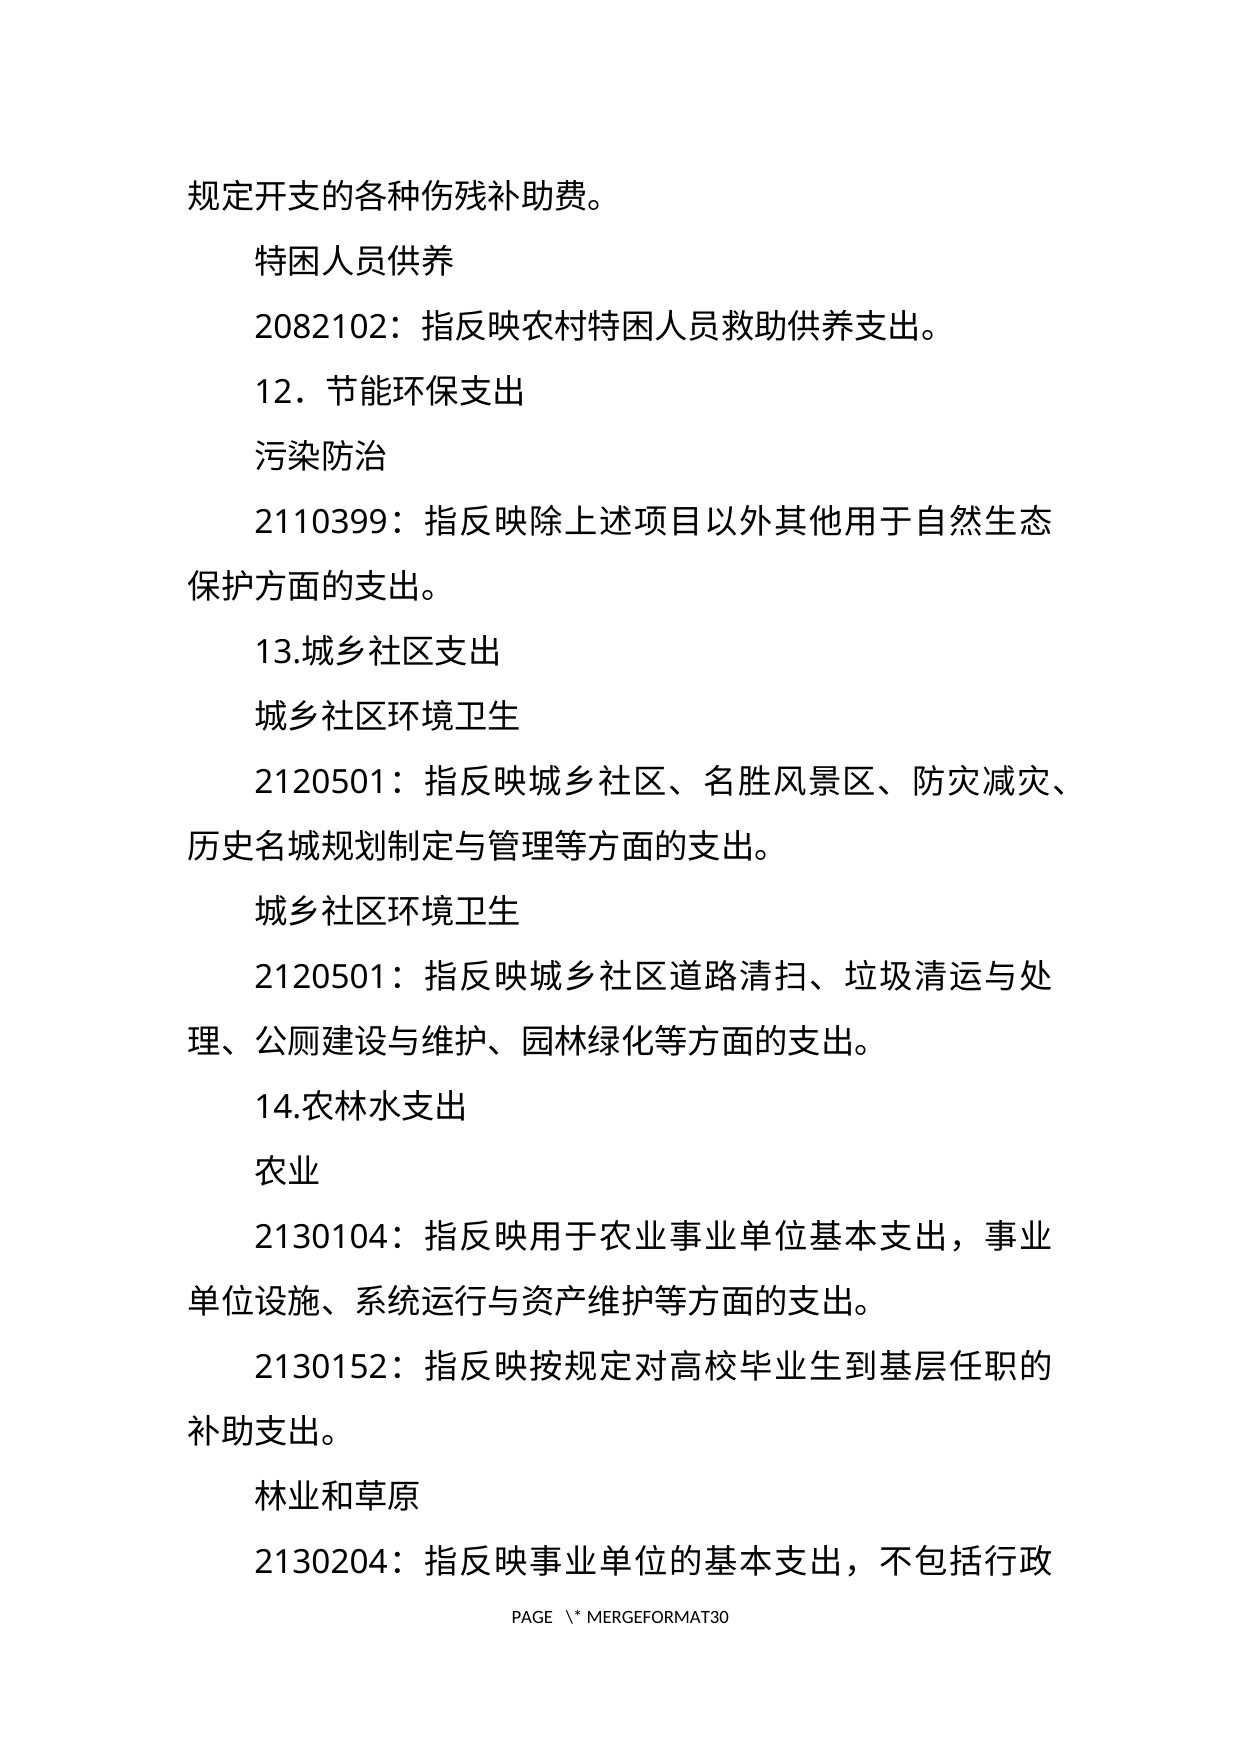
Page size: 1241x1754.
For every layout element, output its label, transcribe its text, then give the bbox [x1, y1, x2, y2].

text 12．节能环保支出 [187, 357, 1053, 422]
text 13.城乡社区支出 [187, 617, 1053, 682]
text 2120501：指反映城乡社区、名胜风景区、防灾减灾、历史名城规划制定与管理等方面的支出。 [187, 747, 1053, 877]
text 污染防治 [187, 422, 1053, 487]
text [187, 1527, 1053, 1592]
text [187, 162, 1053, 227]
text 特困人员供养 [187, 227, 1053, 292]
text 城乡社区环境卫生 [187, 682, 1053, 747]
text 2110399：指反映除上述项目以外其他用于自然生态保护方面的支出。 [187, 487, 1053, 617]
text 农业 [187, 1137, 1053, 1202]
text 14.农林水支出 [187, 1072, 1053, 1137]
text 城乡社区环境卫生 [187, 877, 1053, 942]
text 2130152：指反映按规定对高校毕业生到基层任职的补助支出。 [187, 1332, 1053, 1462]
text 2130104：指反映用于农业事业单位基本支出，事业单位设施、系统运行与资产维护等方面的支出。 [187, 1202, 1053, 1332]
text 2120501：指反映城乡社区道路清扫、垃圾清运与处理、公厕建设与维护、园林绿化等方面的支出。 [187, 942, 1053, 1072]
text 2082102：指反映农村特困人员救助供养支出。 [187, 292, 1053, 357]
text 林业和草原 [187, 1462, 1053, 1527]
